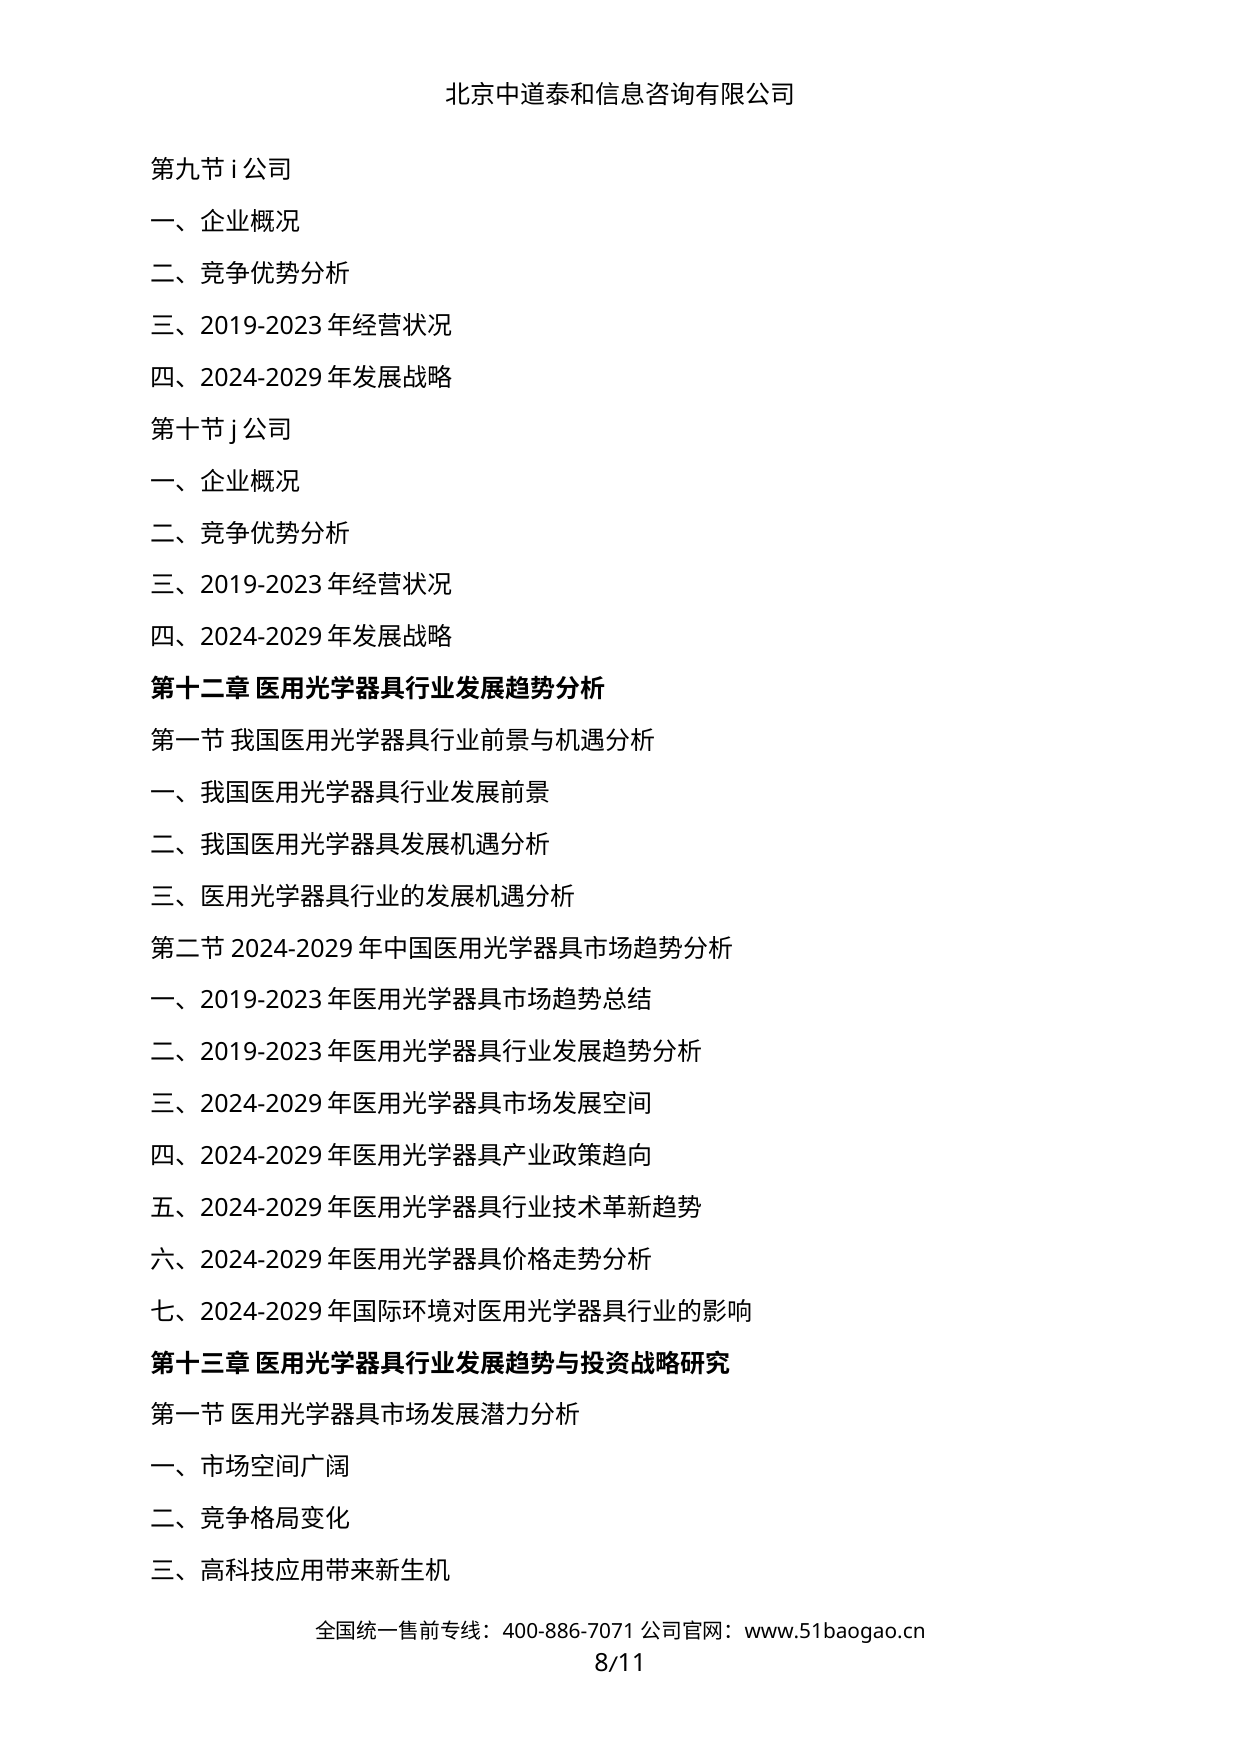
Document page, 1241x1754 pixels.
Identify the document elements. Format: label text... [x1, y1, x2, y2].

text 第十节 j公司 [150, 409, 1090, 446]
text 四、2024-2029年发展战略 [150, 617, 1090, 653]
text 一、企业概况 [150, 202, 1090, 238]
text 五、2024-2029年医用光学器具行业技术革新趋势 [150, 1187, 1090, 1224]
text 第九节 i公司 [150, 150, 1090, 186]
text 一、企业概况 [150, 461, 1090, 497]
text 二、竞争优势分析 [150, 513, 1090, 549]
text 一、我国医用光学器具行业发展前景 [150, 772, 1090, 809]
text 六、2024-2029年医用光学器具价格走势分析 [150, 1239, 1090, 1276]
text 二、我国医用光学器具发展机遇分析 [150, 824, 1090, 861]
text 四、2024-2029年发展战略 [150, 357, 1090, 394]
text 第十二章 医用光学器具行业发展趋势分析 [150, 669, 1090, 705]
text 三、2019-2023年经营状况 [150, 306, 1090, 342]
text 第十三章 医用光学器具行业发展趋势与投资战略研究 [150, 1343, 1090, 1379]
text 二、竞争优势分析 [150, 254, 1090, 290]
text 第二节 2024-2029年中国医用光学器具市场趋势分析 [150, 928, 1090, 964]
text 三、2019-2023年经营状况 [150, 565, 1090, 601]
text 二、竞争格局变化 [150, 1499, 1090, 1535]
text 一、2019-2023年医用光学器具市场趋势总结 [150, 980, 1090, 1016]
text 七、2024-2029年国际环境对医用光学器具行业的影响 [150, 1291, 1090, 1327]
text 一、市场空间广阔 [150, 1447, 1090, 1483]
text 四、2024-2029年医用光学器具产业政策趋向 [150, 1136, 1090, 1172]
text 三、医用光学器具行业的发展机遇分析 [150, 876, 1090, 912]
text 三、高科技应用带来新生机 [150, 1551, 1090, 1587]
text 三、2024-2029年医用光学器具市场发展空间 [150, 1084, 1090, 1120]
text 第一节 医用光学器具市场发展潜力分析 [150, 1395, 1090, 1431]
text 第一节 我国医用光学器具行业前景与机遇分析 [150, 721, 1090, 757]
text 二、2019-2023年医用光学器具行业发展趋势分析 [150, 1032, 1090, 1068]
